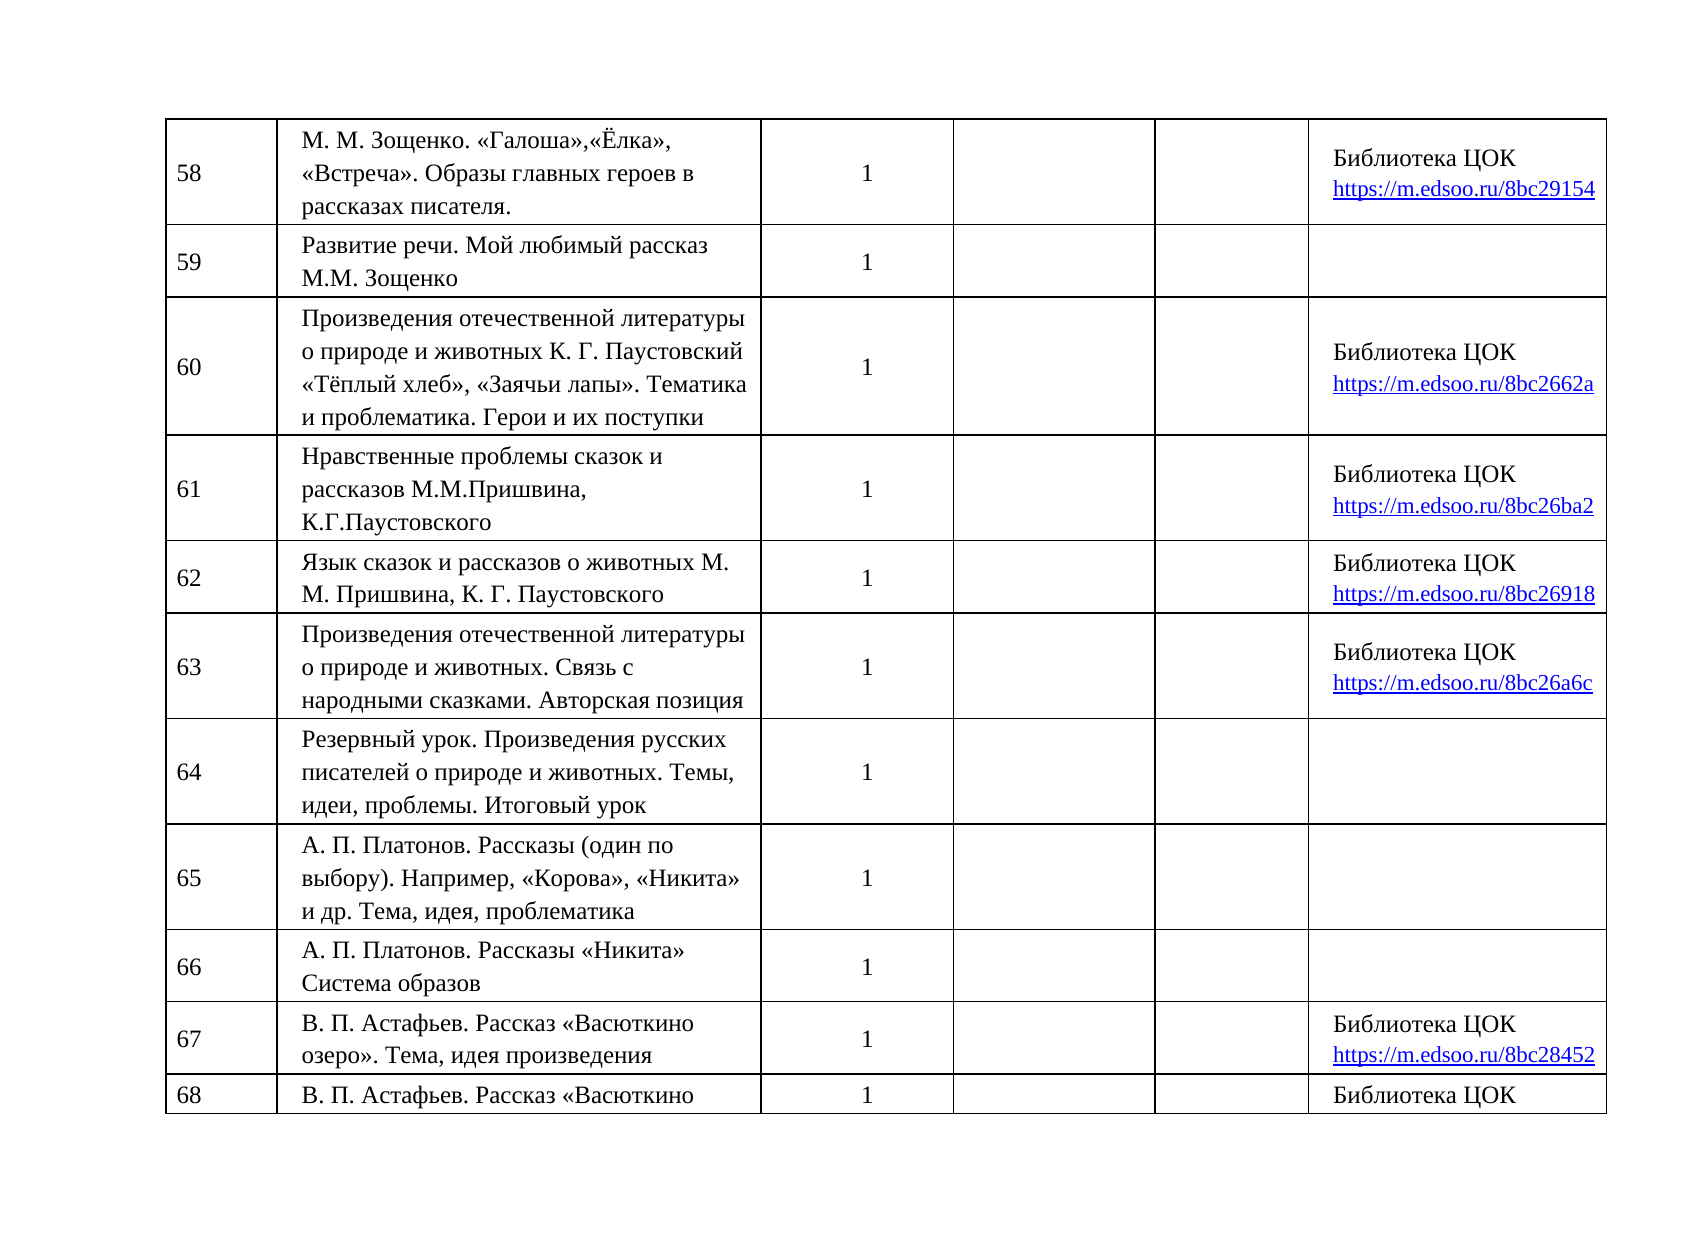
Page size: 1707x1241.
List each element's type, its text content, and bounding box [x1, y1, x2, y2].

table_cell 1 [762, 719, 953, 823]
table_cell [1309, 225, 1606, 296]
table_cell [954, 825, 1154, 928]
table_cell 1 [762, 614, 953, 718]
table_cell [1309, 930, 1606, 1001]
table_cell [1156, 120, 1308, 223]
table_cell [954, 120, 1154, 223]
table_cell 68 [167, 1075, 276, 1113]
table_cell [954, 614, 1154, 718]
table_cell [278, 1075, 760, 1113]
table_cell Развитие речи. Мой любимый рассказ М.М. Зощенко [278, 225, 760, 296]
table_cell 1 [762, 298, 953, 434]
table_cell [954, 930, 1154, 1001]
table_cell Резервный урок. Произведения русских писателей о природе и животных. Темы, идеи, проблемы. Итоговый урок [278, 719, 760, 823]
table_cell [1156, 719, 1308, 823]
table_cell 60 [167, 298, 276, 434]
table_cell В. П. Астафьев. Рассказ «Васюткино озеро». Тема, идея произведения [278, 1002, 760, 1073]
table_cell Библиотека ЦОК https://m.edsoo.ru/8bc26918 [1309, 541, 1606, 612]
table_cell [954, 1002, 1154, 1073]
table_cell 1 [762, 1075, 953, 1113]
table_cell М. М. Зощенко. «Галоша»,«Ёлка», «Встреча». Образы главных героев в рассказах писателя. [278, 120, 760, 223]
table_cell 64 [167, 719, 276, 823]
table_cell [1309, 1075, 1606, 1113]
table_cell 63 [167, 614, 276, 718]
table_cell [1156, 436, 1308, 540]
table_cell 62 [167, 541, 276, 612]
table_cell 1 [762, 225, 953, 296]
table_cell Библиотека ЦОК https://m.edsoo.ru/8bc29154 [1309, 120, 1606, 223]
table_cell [954, 719, 1154, 823]
table_cell [1156, 825, 1308, 928]
table_cell Библиотека ЦОК https://m.edsoo.ru/8bc2662a [1309, 298, 1606, 434]
table_cell [1309, 825, 1606, 928]
table_cell [1156, 225, 1308, 296]
table_cell [954, 1075, 1154, 1113]
table_cell Язык сказок и рассказов о животных М. М. Пришвина, К. Г. Паустовского [278, 541, 760, 612]
table_cell Библиотека ЦОК https://m.edsoo.ru/8bc26ba2 [1309, 436, 1606, 540]
table_cell [1156, 298, 1308, 434]
table_cell [1156, 930, 1308, 1001]
table_cell 1 [762, 930, 953, 1001]
table_cell 1 [762, 120, 953, 223]
table_cell 58 [167, 120, 276, 223]
table_cell Произведения отечественной литературы о природе и животных. Связь с народными сказками. Авторская позиция [278, 614, 760, 718]
table_cell [1309, 719, 1606, 823]
table_cell [1156, 614, 1308, 718]
table_cell [954, 298, 1154, 434]
table_cell 1 [762, 541, 953, 612]
table_cell А. П. Платонов. Рассказы «Никита» Система образов [278, 930, 760, 1001]
table_cell [1156, 541, 1308, 612]
table_cell 65 [167, 825, 276, 928]
table_cell Библиотека ЦОК https://m.edsoo.ru/8bc28452 [1309, 1002, 1606, 1073]
table_cell [954, 225, 1154, 296]
table_cell Нравственные проблемы сказок и рассказов М.М.Пришвина, К.Г.Паустовского [278, 436, 760, 540]
table_cell [1156, 1002, 1308, 1073]
table_cell 61 [167, 436, 276, 540]
table_cell 1 [762, 436, 953, 540]
table_cell 59 [167, 225, 276, 296]
table_cell [1156, 1075, 1308, 1113]
table_cell А. П. Платонов. Рассказы (один по выбору). Например, «Корова», «Никита» и др. Тема, идея, проблематика [278, 825, 760, 928]
table_cell [954, 436, 1154, 540]
table_cell 67 [167, 1002, 276, 1073]
table_cell Библиотека ЦОК https://m.edsoo.ru/8bc26a6c [1309, 614, 1606, 718]
table_cell 1 [762, 825, 953, 928]
table_cell 66 [167, 930, 276, 1001]
table_cell Произведения отечественной литературы о природе и животных К. Г. Паустовский «Тёплый хлеб», «Заячьи лапы». Тематика и проблематика. Герои и их поступки [278, 298, 760, 434]
table_cell [954, 541, 1154, 612]
table_cell 1 [762, 1002, 953, 1073]
